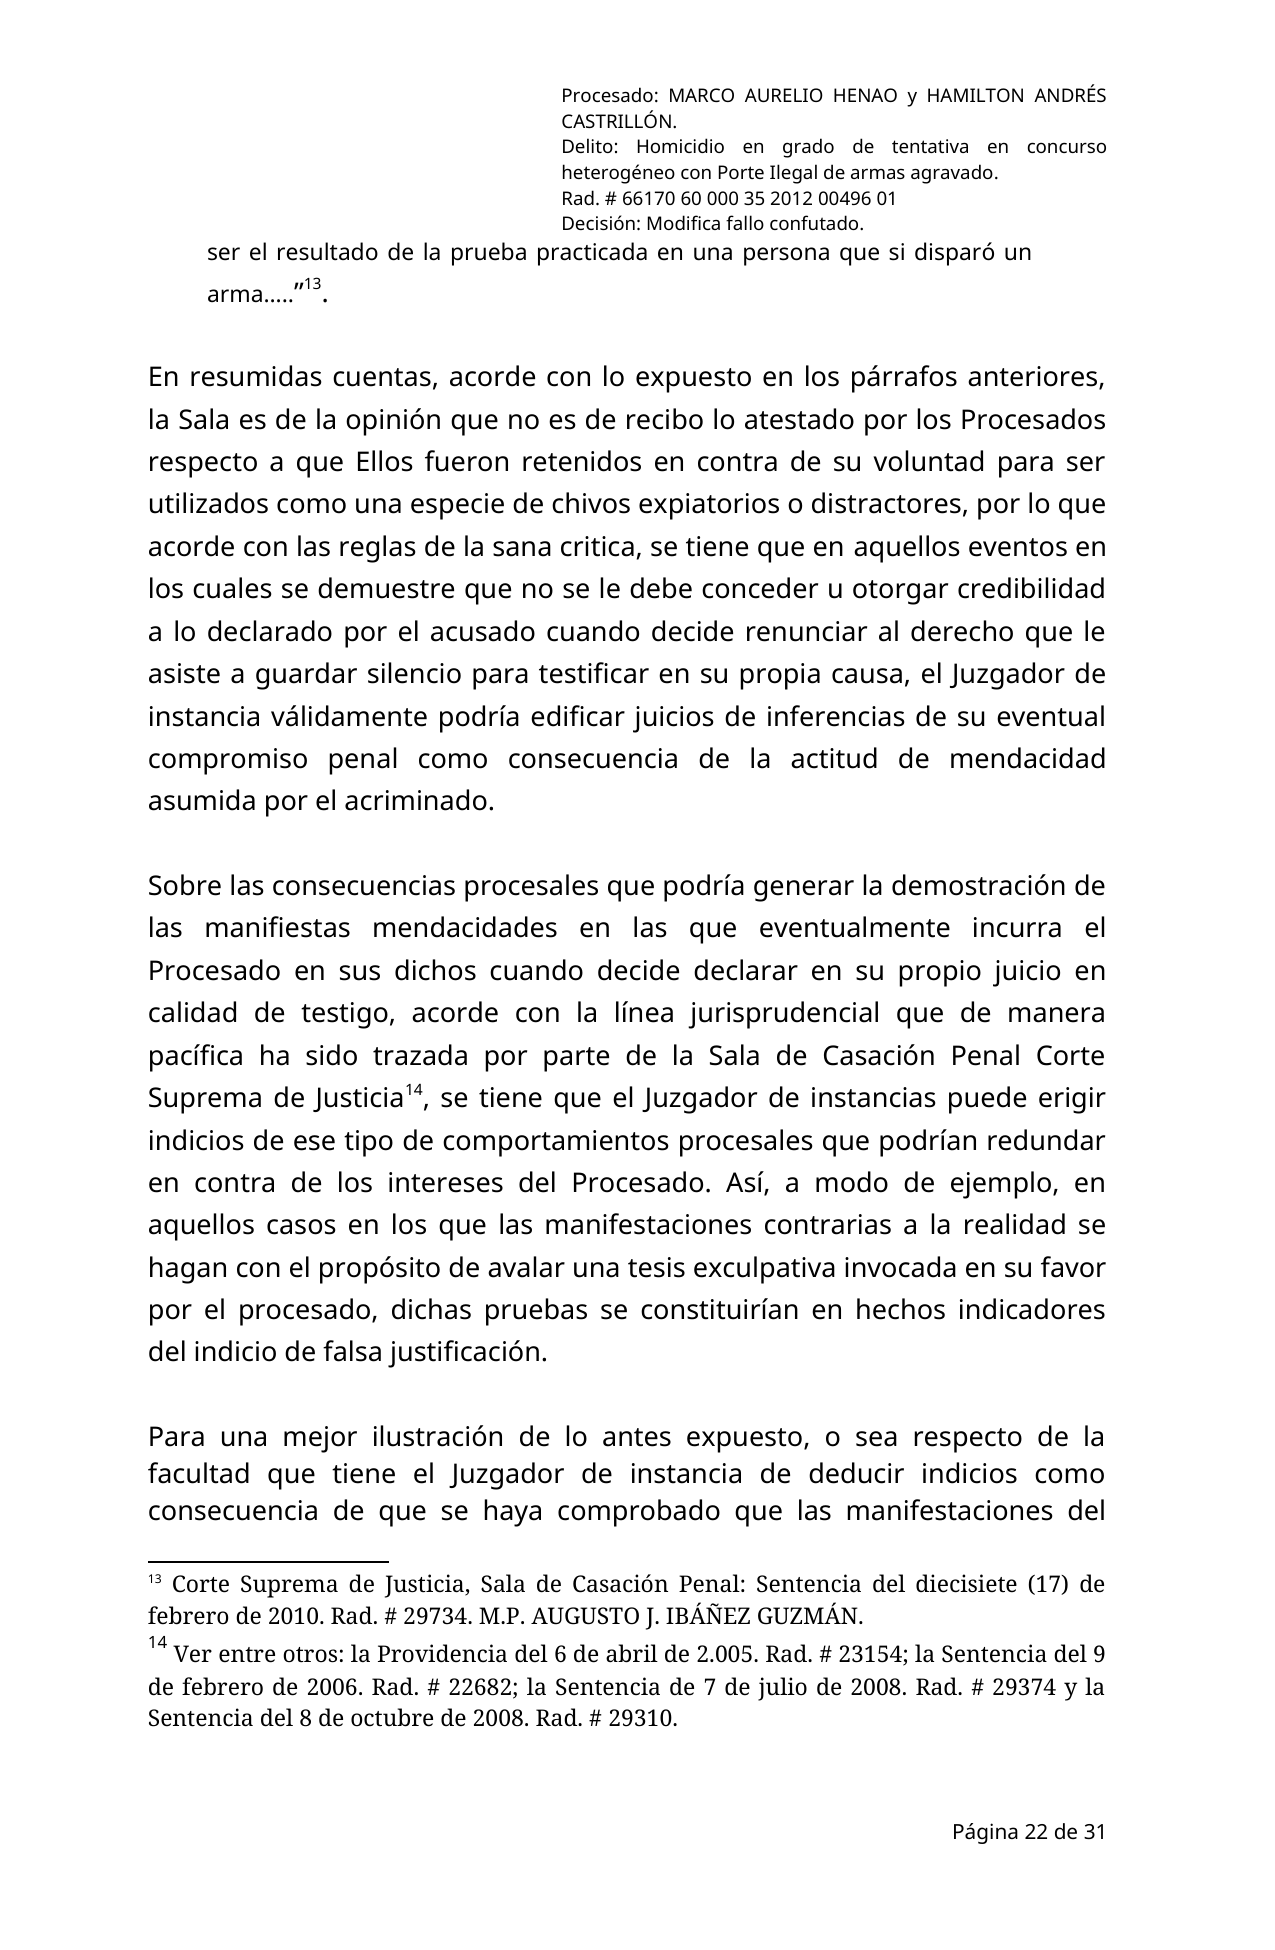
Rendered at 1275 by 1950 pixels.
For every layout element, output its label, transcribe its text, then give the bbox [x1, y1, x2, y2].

text Sobre las consecuencias procesales que podría generar la demostración de las manifiestas mendacidades en las que eventualmente incurra el Procesado en sus dichos cuando decide declarar en su propio juicio en calidad de testigo, acorde con la línea jurisprudencial que de manera pacífica ha sido trazada por parte de la Sala de Casación Penal Corte Suprema de Justicia, se tiene que el Juzgador de instancias puede erigir indicios de ese tipo de comportamientos procesales que podrían redundar en contra de los intereses del Procesado. Así, a modo de ejemplo, en aquellos casos en los que las manifestaciones contrarias a la realidad se hagan con el propósito de avalar una tesis exculpativa invocada en su favor por el procesado, dichas pruebas se constituirían en hechos indicadores del indicio de falsa justificación. [148, 867, 1107, 1370]
text En resumidas cuentas, acorde con lo expuesto en los párrafos anteriores, la Sala es de la opinión que no es de recibo lo atestado por los Procesados respecto a que Ellos fueron retenidos en contra de su voluntad para ser utilizados como una especie de chivos expiatorios o distractores, por lo que acorde con las reglas de la sana critica, se tiene que en aquellos eventos en los cuales se demuestre que no se le debe conceder u otorgar credibilidad a lo declarado por el acusado cuando decide renunciar al derecho que le asiste a guardar silencio para testificar en su propia causa, el Juzgador de instancia válidamente podría edificar juicios de inferencias de su eventual compromiso penal como consecuencia de la actitud de mendacidad asumida por el acriminado. [148, 358, 1107, 819]
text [207, 236, 1033, 310]
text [148, 1418, 1107, 1528]
